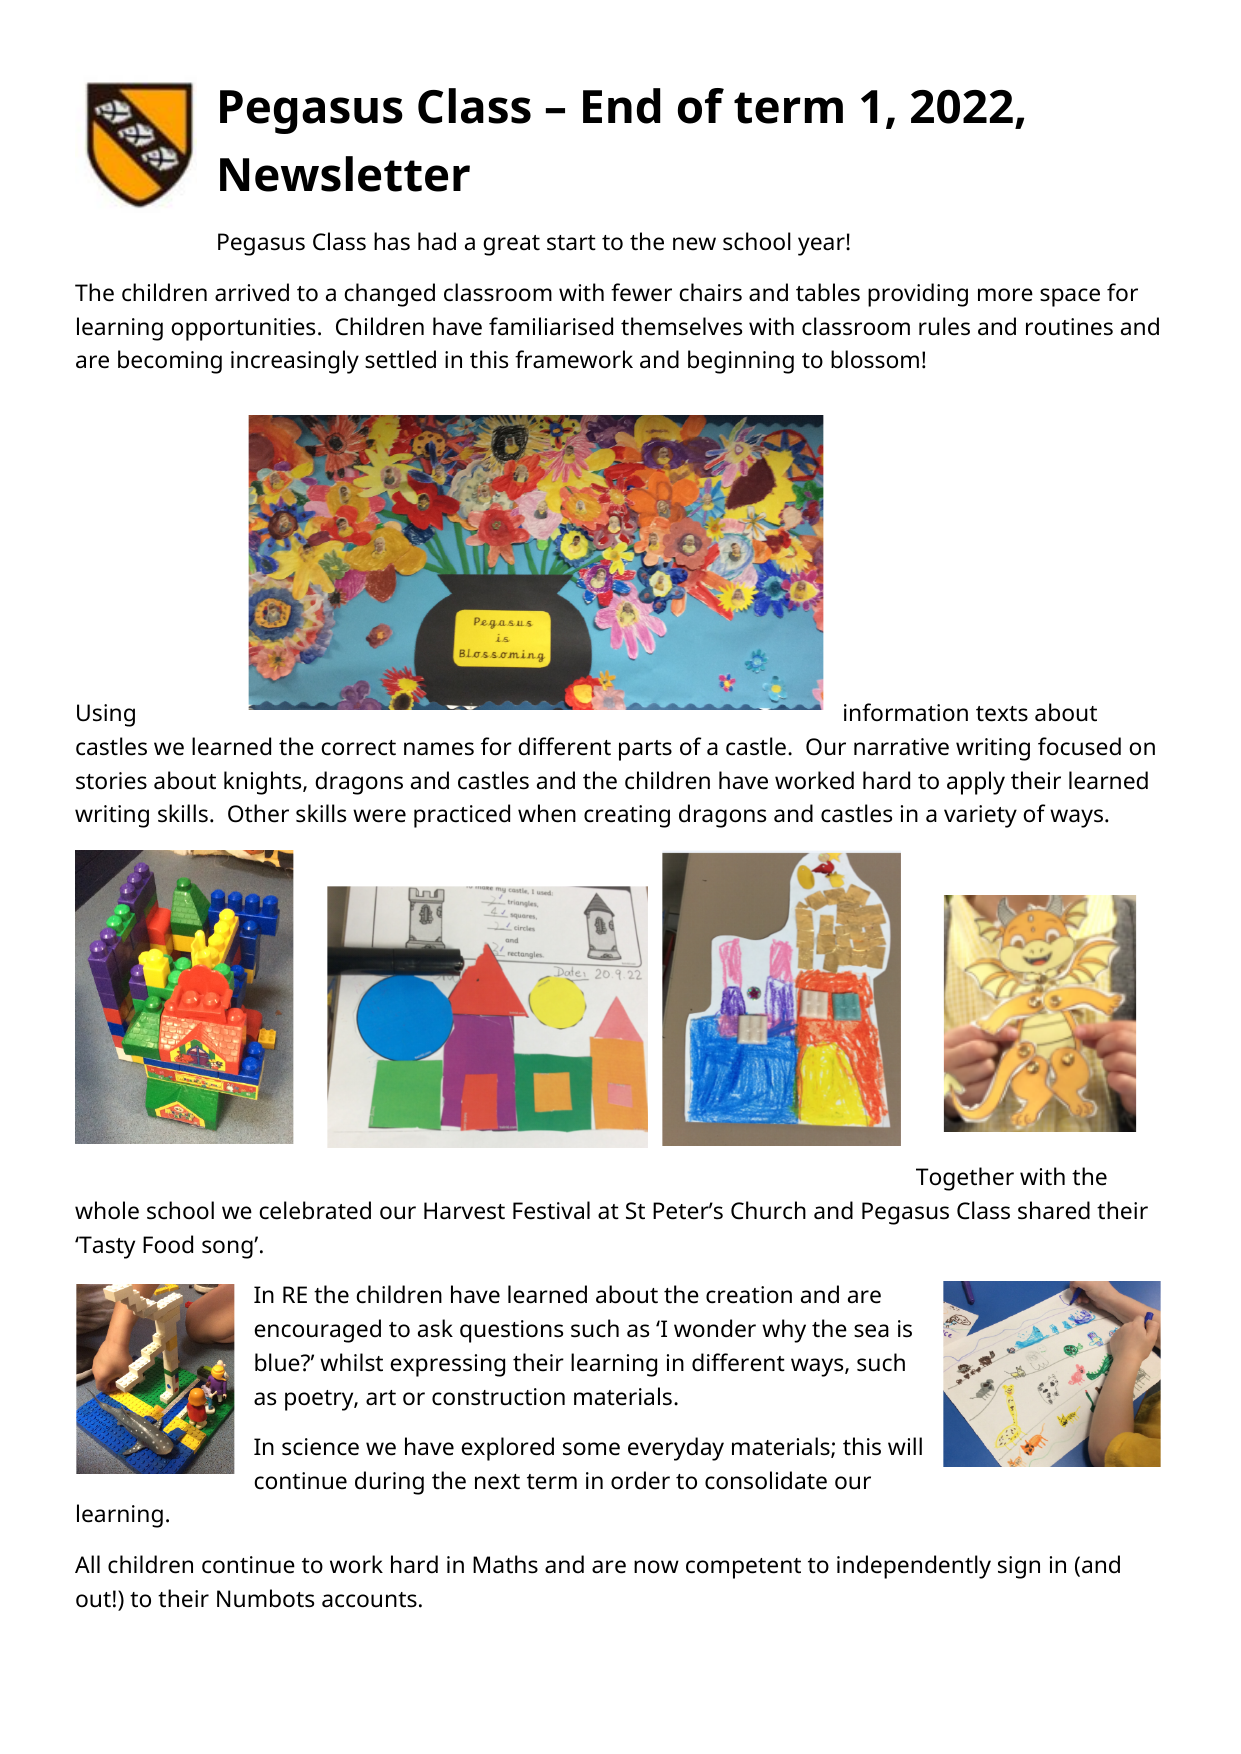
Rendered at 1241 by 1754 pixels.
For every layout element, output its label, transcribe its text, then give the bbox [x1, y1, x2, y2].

picture [943, 895, 1137, 1132]
picture [75, 1284, 234, 1472]
text Pegasus Class has had a great start to the new school year! [75, 226, 1165, 257]
text Pegasus Class – End of term 1, 2022, Newsletter [197, 75, 1165, 205]
text All children continue to work hard in Maths and are now competent to independently sign in (and out!) to their Numbots accounts. [75, 1549, 1165, 1614]
text The children arrived to a changed classroom with fewer chairs and tables providing more space for learning opportunities. Children have familiarised themselves with classroom rules and routines and are becoming increasingly settled in this framework and beginning to blossom! [75, 277, 1165, 375]
picture [248, 415, 823, 710]
text Together with the whole school we celebrated our Harvest Festival at St Peter’s Church and Pegasus Class shared their ‘Tasty Food song’. [75, 949, 1165, 1260]
picture [941, 1281, 1161, 1466]
picture [75, 850, 294, 1144]
text In RE the children have learned about the creation and are encouraged to ask questions such as ‘I wonder why the sea is blue?’ whilst expressing their learning in different ways, such as poetry, art or construction materials. [75, 1279, 1165, 1412]
picture [328, 887, 648, 1148]
text Using information texts about castles we learned the correct names for different parts of a castle. Our narrative writing focused on stories about knights, dragons and castles and the children have worked hard to apply their learned writing skills. Other skills were practiced when creating dragons and castles in a variety of ways. [75, 697, 1165, 829]
picture [663, 851, 901, 1146]
text In science we have explored some everyday materials; this will continue during the next term in order to consolidate our learning. [75, 1431, 1165, 1529]
picture [75, 75, 197, 213]
